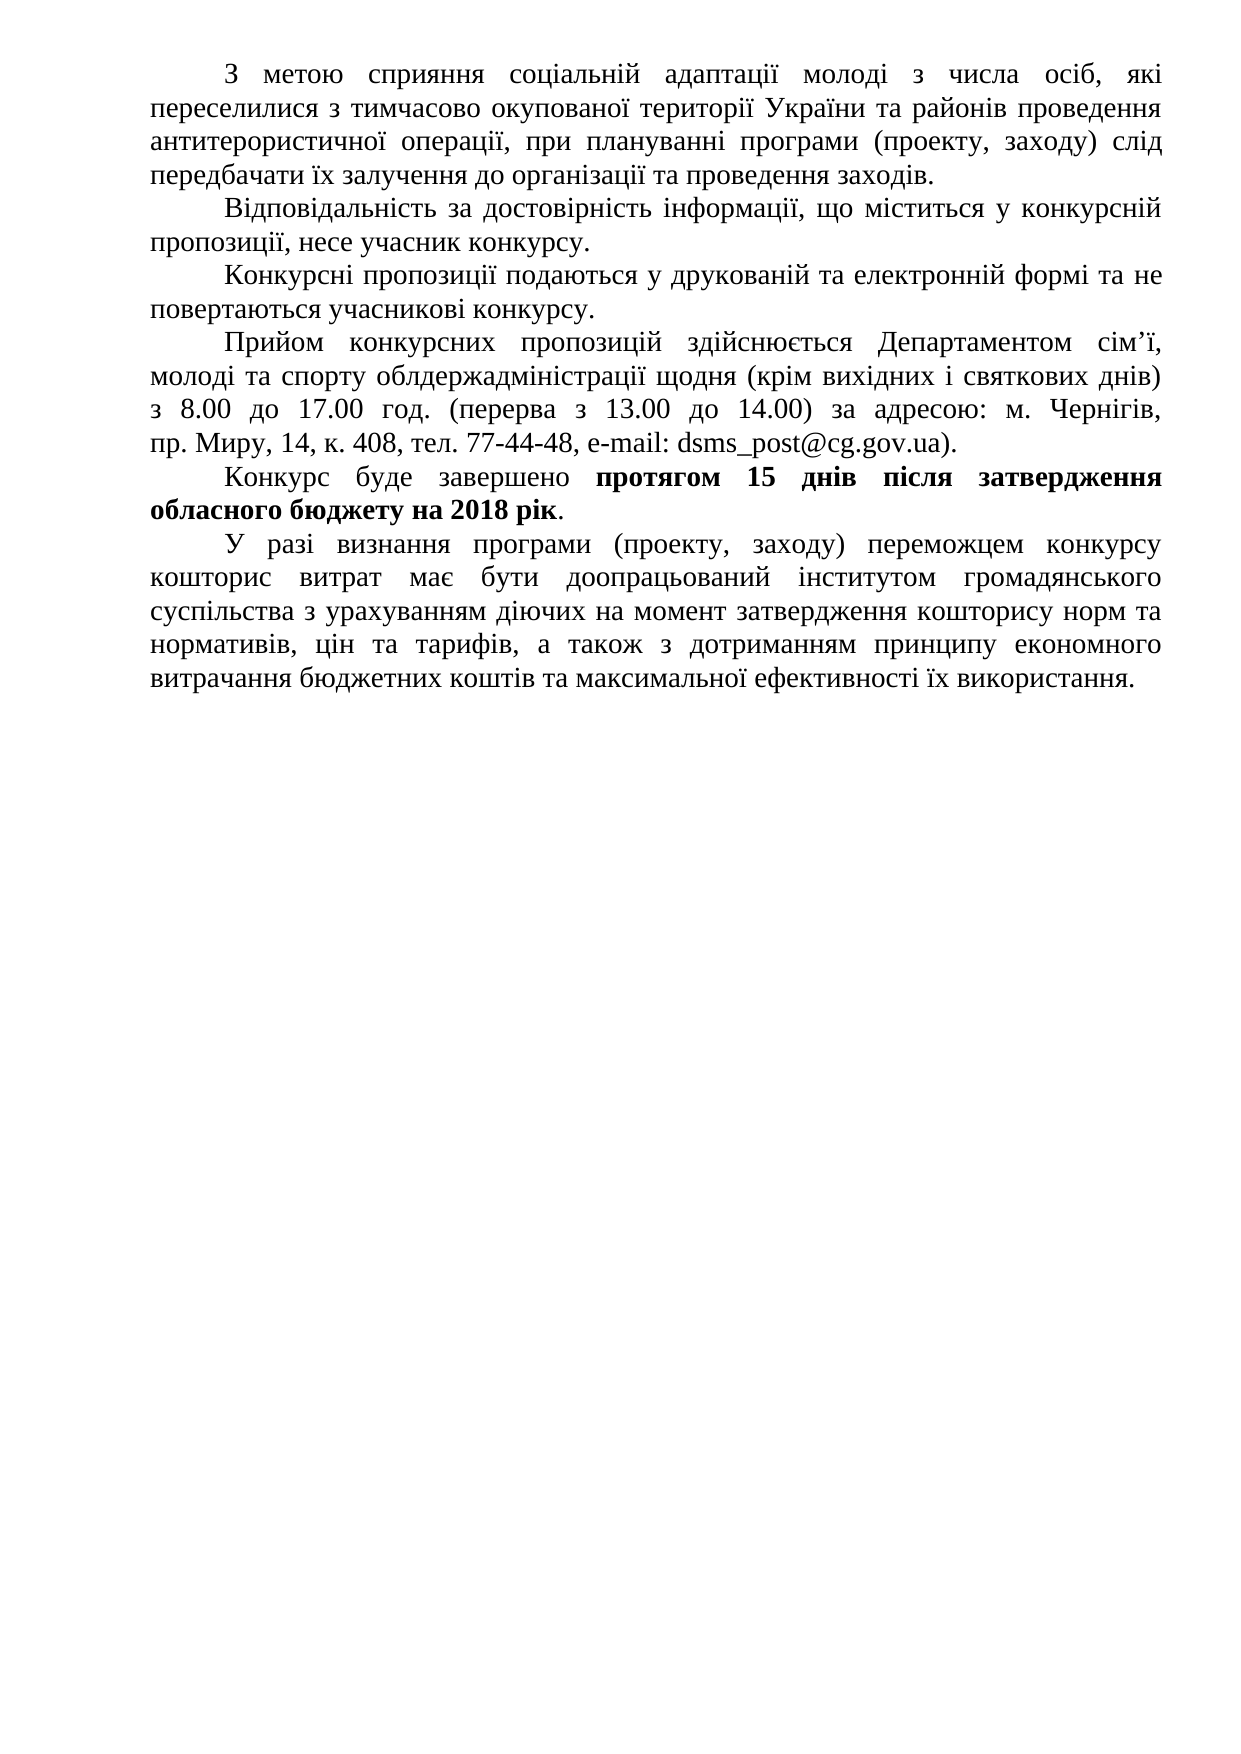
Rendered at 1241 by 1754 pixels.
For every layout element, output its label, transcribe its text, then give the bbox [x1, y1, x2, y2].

text Конкурс буде завершено протягом 15 днів після затвердження обласного бюджету на 2018 рік. [150, 459, 1162, 526]
text У разі визнання програми (проекту, заходу) переможцем конкурсу кошторис витрат має бути доопрацьований інститутом громадянського суспільства з урахуванням діючих на момент затвердження кошторису норм та нормативів, цін та тарифів, а також з дотриманням принципу економного витрачання бюджетних коштів та максимальної ефективності їх використання. [150, 526, 1162, 693]
text Відповідальність за достовірність інформації, що міститься у конкурсній пропозиції, несе учасник конкурсу. [150, 190, 1162, 257]
text Прийом конкурсних пропозицій здійснюється Департаментом сім’ї, молоді та спорту облдержадміністрації щодня (крім вихідних і святкових днів) з 8.00 до 17.00 год. (перерва з 13.00 до 14.00) за адресою: м. Чернігів, пр. Миру, 14, к. 408, тел. 77-44-48, e-mail: dsms_post@cg.gov.ua). [150, 324, 1162, 459]
text З метою сприяння соціальній адаптації молоді з числа осіб, які переселилися з тимчасово окупованої території України та районів проведення антитерористичної операції, при плануванні програми (проекту, заходу) слід передбачати їх залучення до організації та проведення заходів. [150, 56, 1162, 190]
text Конкурсні пропозиції подаються у друкованій та електронній формі та не повертаються учасникові конкурсу. [150, 257, 1162, 324]
